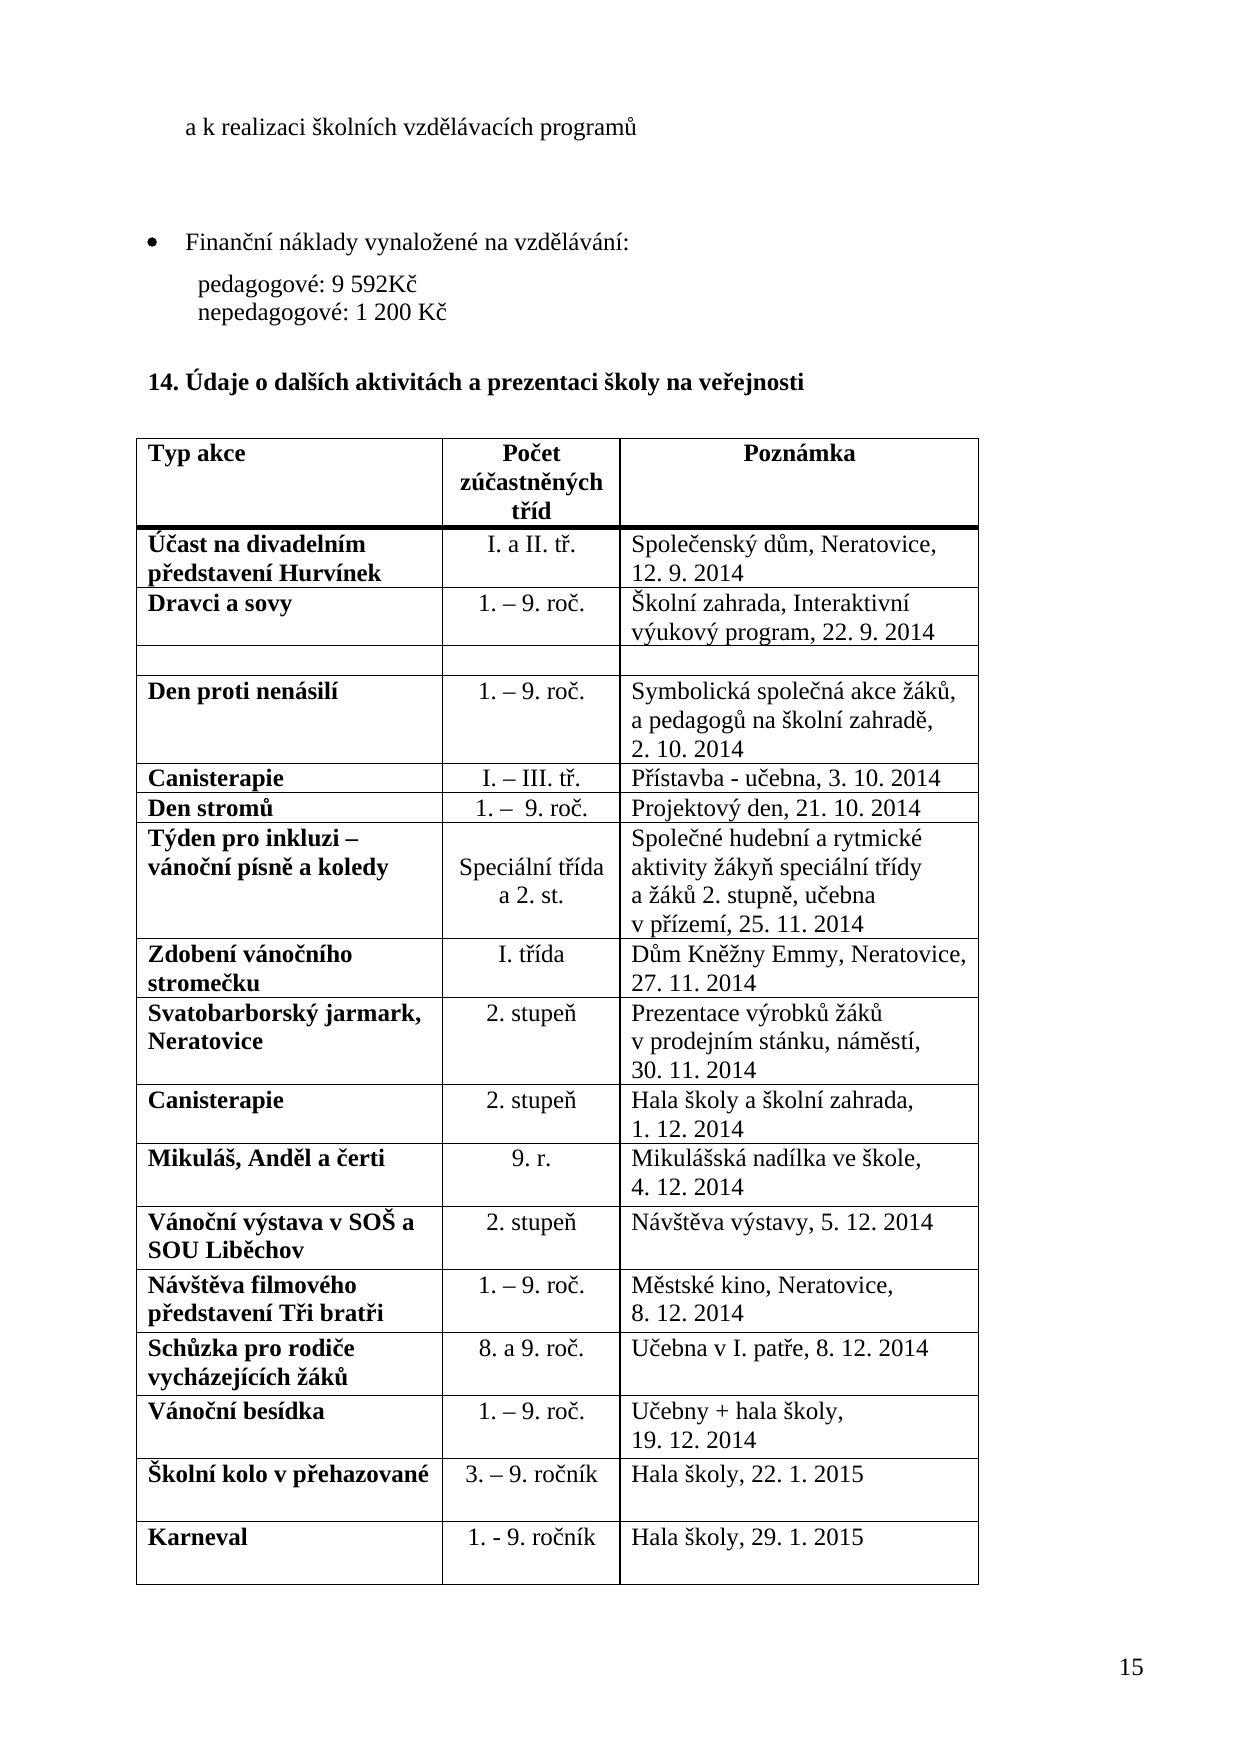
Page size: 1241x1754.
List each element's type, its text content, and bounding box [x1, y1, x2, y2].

table_cell Den stromů [137, 793, 442, 822]
table_cell 1. – 9. roč. [443, 676, 619, 762]
table_cell Zdobení vánočního stromečku [137, 939, 442, 997]
table_cell Společné hudební a rytmické aktivity žákyň speciální třídy a žáků 2. stupně, učebna v přízemí, 25. 11. 2014 [621, 823, 978, 938]
table_cell Školní kolo v přehazované [137, 1459, 442, 1521]
table_cell Návštěva výstavy, 5. 12. 2014 [621, 1207, 978, 1269]
table_cell I. a II. tř. [443, 530, 619, 587]
table_cell Schůzka pro rodiče vycházejících žáků [137, 1333, 442, 1395]
table_cell Školní zahrada, Interaktivní výukový program, 22. 9. 2014 [621, 588, 978, 645]
table_cell 1. – 9. roč. [443, 793, 619, 822]
table_cell 3. – 9. ročník [443, 1459, 619, 1521]
table_cell 1. – 9. roč. [443, 1270, 619, 1332]
table_cell Vánoční besídka [137, 1396, 442, 1458]
table_cell 2. stupeň [443, 998, 619, 1084]
table_cell I. – III. tř. [443, 764, 619, 792]
table_cell Svatobarborský jarmark, Neratovice [137, 998, 442, 1084]
table_header Poznámka [621, 439, 978, 525]
table_cell [443, 646, 619, 675]
table_cell Mikuláš, Anděl a čerti [137, 1144, 442, 1206]
text nepedagogové: 1 200 Kč [185, 297, 1144, 326]
table_cell 1. - 9. ročník [443, 1522, 619, 1584]
table_cell Dům Kněžny Emmy, Neratovice, 27. 11. 2014 [621, 939, 978, 997]
table_cell Dravci a sovy [137, 588, 442, 645]
table_cell Symbolická společná akce žáků, a pedagogů na školní zahradě, 2. 10. 2014 [621, 676, 978, 762]
table_cell Karneval [137, 1522, 442, 1584]
table_cell Hala školy a školní zahrada, 1. 12. 2014 [621, 1085, 978, 1142]
table_cell Vánoční výstava v SOŠ a SOU Liběchov [137, 1207, 442, 1269]
table_cell [137, 646, 442, 675]
table_cell Učebna v I. patře, 8. 12. 2014 [621, 1333, 978, 1395]
table_cell Canisterapie [137, 1085, 442, 1142]
table_header Počet zúčastněných tříd [443, 439, 619, 525]
table_cell Canisterapie [137, 764, 442, 792]
table_cell Hala školy, 22. 1. 2015 [621, 1459, 978, 1521]
table_cell Projektový den, 21. 10. 2014 [621, 793, 978, 822]
table_cell Den proti nenásilí [137, 676, 442, 762]
table_cell Účast na divadelním představení Hurvínek [137, 530, 442, 587]
table_cell Mikulášská nadílka ve škole, 4. 12. 2014 [621, 1144, 978, 1206]
table_cell Městské kino, Neratovice, 8. 12. 2014 [621, 1270, 978, 1332]
table_cell Speciální třída a 2. st. [443, 823, 619, 938]
table_cell [621, 646, 978, 675]
text a k realizaci školních vzdělávacích programů [185, 112, 1144, 141]
table_header Typ akce [137, 439, 442, 525]
text pedagogové: 9 592Kč [185, 269, 1144, 297]
table_cell I. třída [443, 939, 619, 997]
table_cell Prezentace výrobků žáků v prodejním stánku, náměstí, 30. 11. 2014 [621, 998, 978, 1084]
table_cell Přístavba - učebna, 3. 10. 2014 [621, 764, 978, 792]
list Finanční náklady vynaložené na vzdělávání: [148, 227, 1144, 256]
table_cell 9. r. [443, 1144, 619, 1206]
table_cell Návštěva filmového představení Tři bratři [137, 1270, 442, 1332]
table_cell Týden pro inkluzi – vánoční písně a koledy [137, 823, 442, 938]
table_cell 1. – 9. roč. [443, 588, 619, 645]
table_cell 8. a 9. roč. [443, 1333, 619, 1395]
table_cell Učebny + hala školy, 19. 12. 2014 [621, 1396, 978, 1458]
table_cell Společenský dům, Neratovice, 12. 9. 2014 [621, 530, 978, 587]
table_cell 1. – 9. roč. [443, 1396, 619, 1458]
table_cell Hala školy, 29. 1. 2015 [621, 1522, 978, 1584]
table_cell 2. stupeň [443, 1085, 619, 1142]
text 14. Údaje o dalších aktivitách a prezentaci školy na veřejnosti [148, 367, 1144, 396]
table_cell 2. stupeň [443, 1207, 619, 1269]
